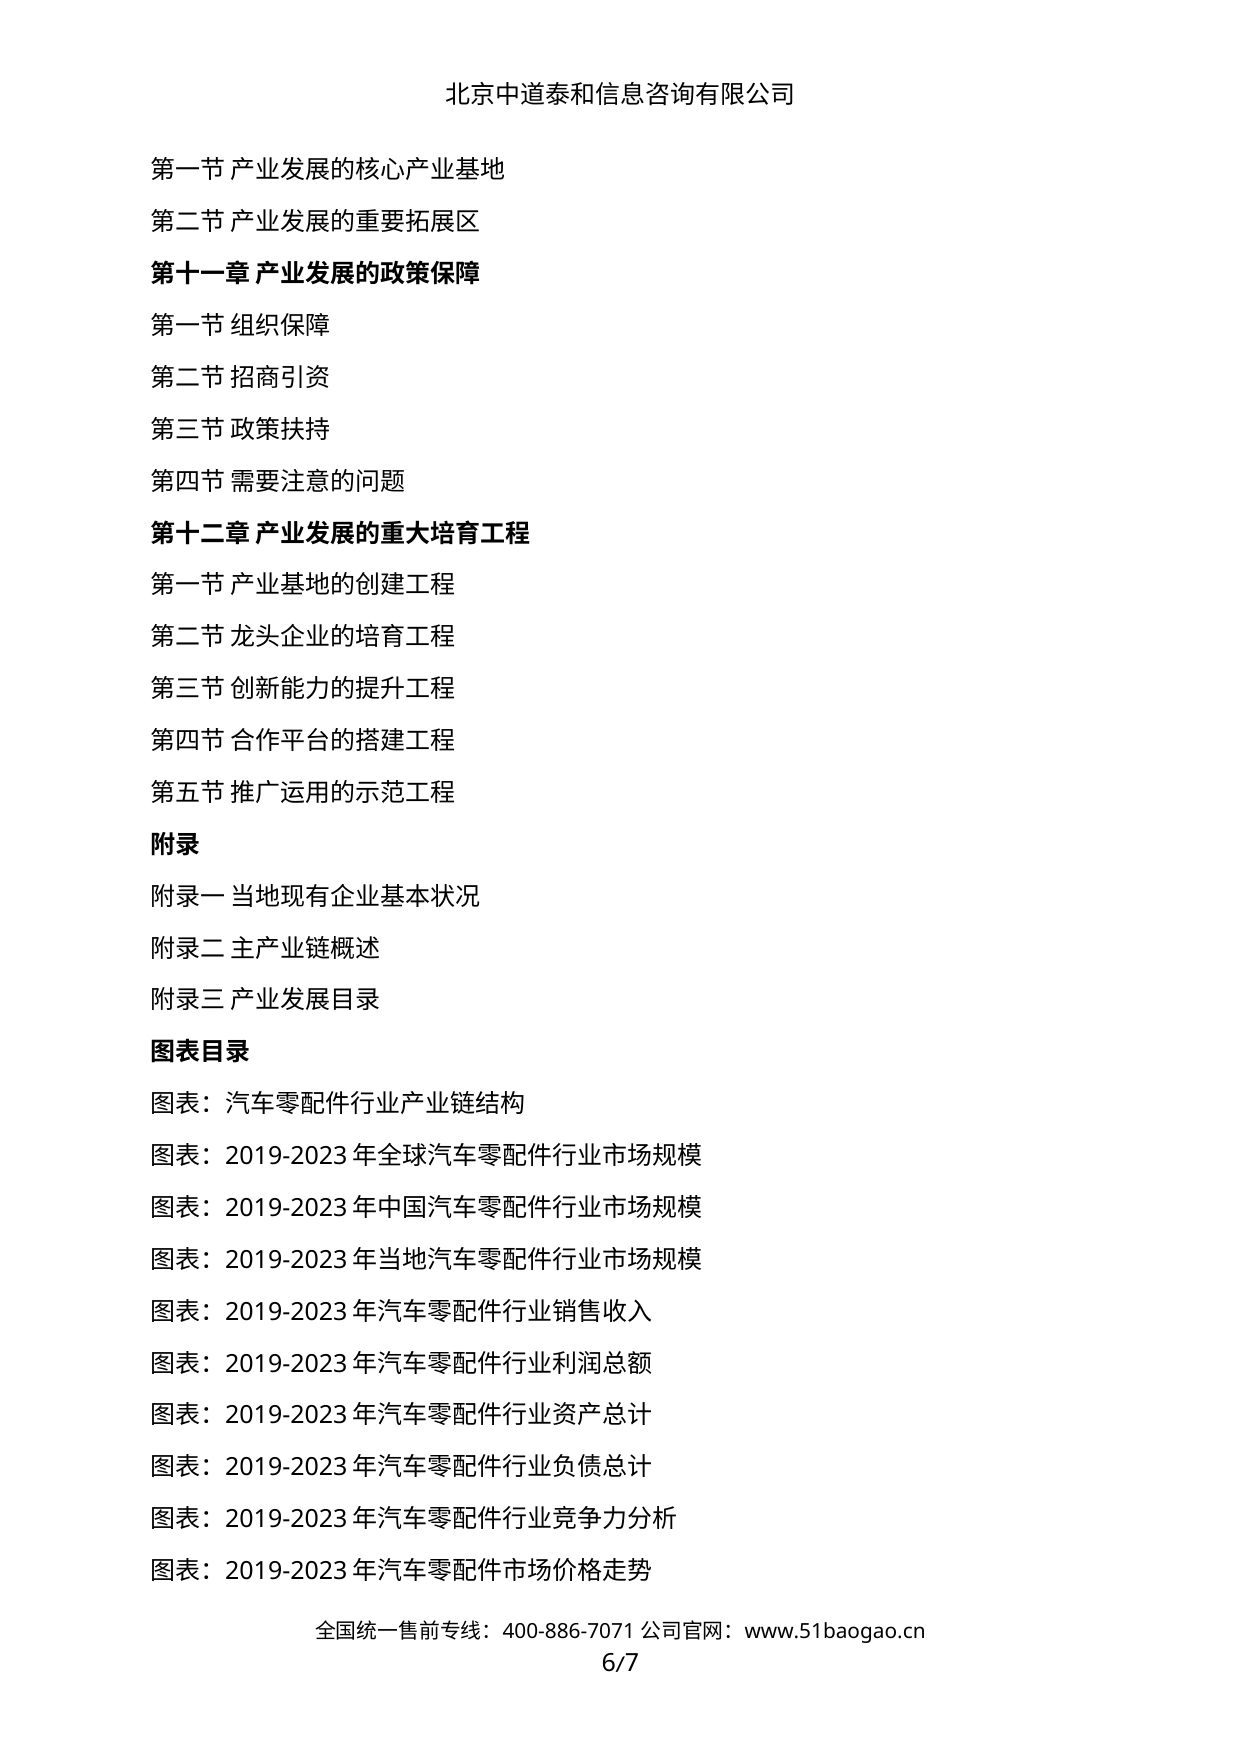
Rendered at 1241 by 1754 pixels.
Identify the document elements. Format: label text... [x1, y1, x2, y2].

text 第五节 推广运用的示范工程 [150, 772, 1090, 809]
text 附录三 产业发展目录 [150, 980, 1090, 1016]
text 图表：2019-2023年汽车零配件行业负债总计 [150, 1447, 1090, 1483]
text 图表：2019-2023年汽车零配件行业利润总额 [150, 1343, 1090, 1379]
text 图表目录 [150, 1032, 1090, 1068]
text 第二节 产业发展的重要拓展区 [150, 202, 1090, 238]
text 附录二 主产业链概述 [150, 928, 1090, 964]
text 第二节 龙头企业的培育工程 [150, 617, 1090, 653]
text 第二节 招商引资 [150, 357, 1090, 394]
text 图表：2019-2023年汽车零配件行业竞争力分析 [150, 1499, 1090, 1535]
text 图表：汽车零配件行业产业链结构 [150, 1084, 1090, 1120]
text 第十一章 产业发展的政策保障 [150, 254, 1090, 290]
text 图表：2019-2023年当地汽车零配件行业市场规模 [150, 1239, 1090, 1276]
text 第一节 产业基地的创建工程 [150, 565, 1090, 601]
text 图表：2019-2023年汽车零配件行业销售收入 [150, 1291, 1090, 1327]
text 第四节 合作平台的搭建工程 [150, 721, 1090, 757]
text 第三节 政策扶持 [150, 409, 1090, 446]
text 第一节 组织保障 [150, 306, 1090, 342]
text 第三节 创新能力的提升工程 [150, 669, 1090, 705]
text 第十二章 产业发展的重大培育工程 [150, 513, 1090, 549]
text 第一节 产业发展的核心产业基地 [150, 150, 1090, 186]
text 附录一 当地现有企业基本状况 [150, 876, 1090, 912]
text 第四节 需要注意的问题 [150, 461, 1090, 497]
text 图表：2019-2023年中国汽车零配件行业市场规模 [150, 1187, 1090, 1224]
text 图表：2019-2023年全球汽车零配件行业市场规模 [150, 1136, 1090, 1172]
text 附录 [150, 824, 1090, 861]
text 图表：2019-2023年汽车零配件行业资产总计 [150, 1395, 1090, 1431]
text 图表：2019-2023年汽车零配件市场价格走势 [150, 1551, 1090, 1587]
